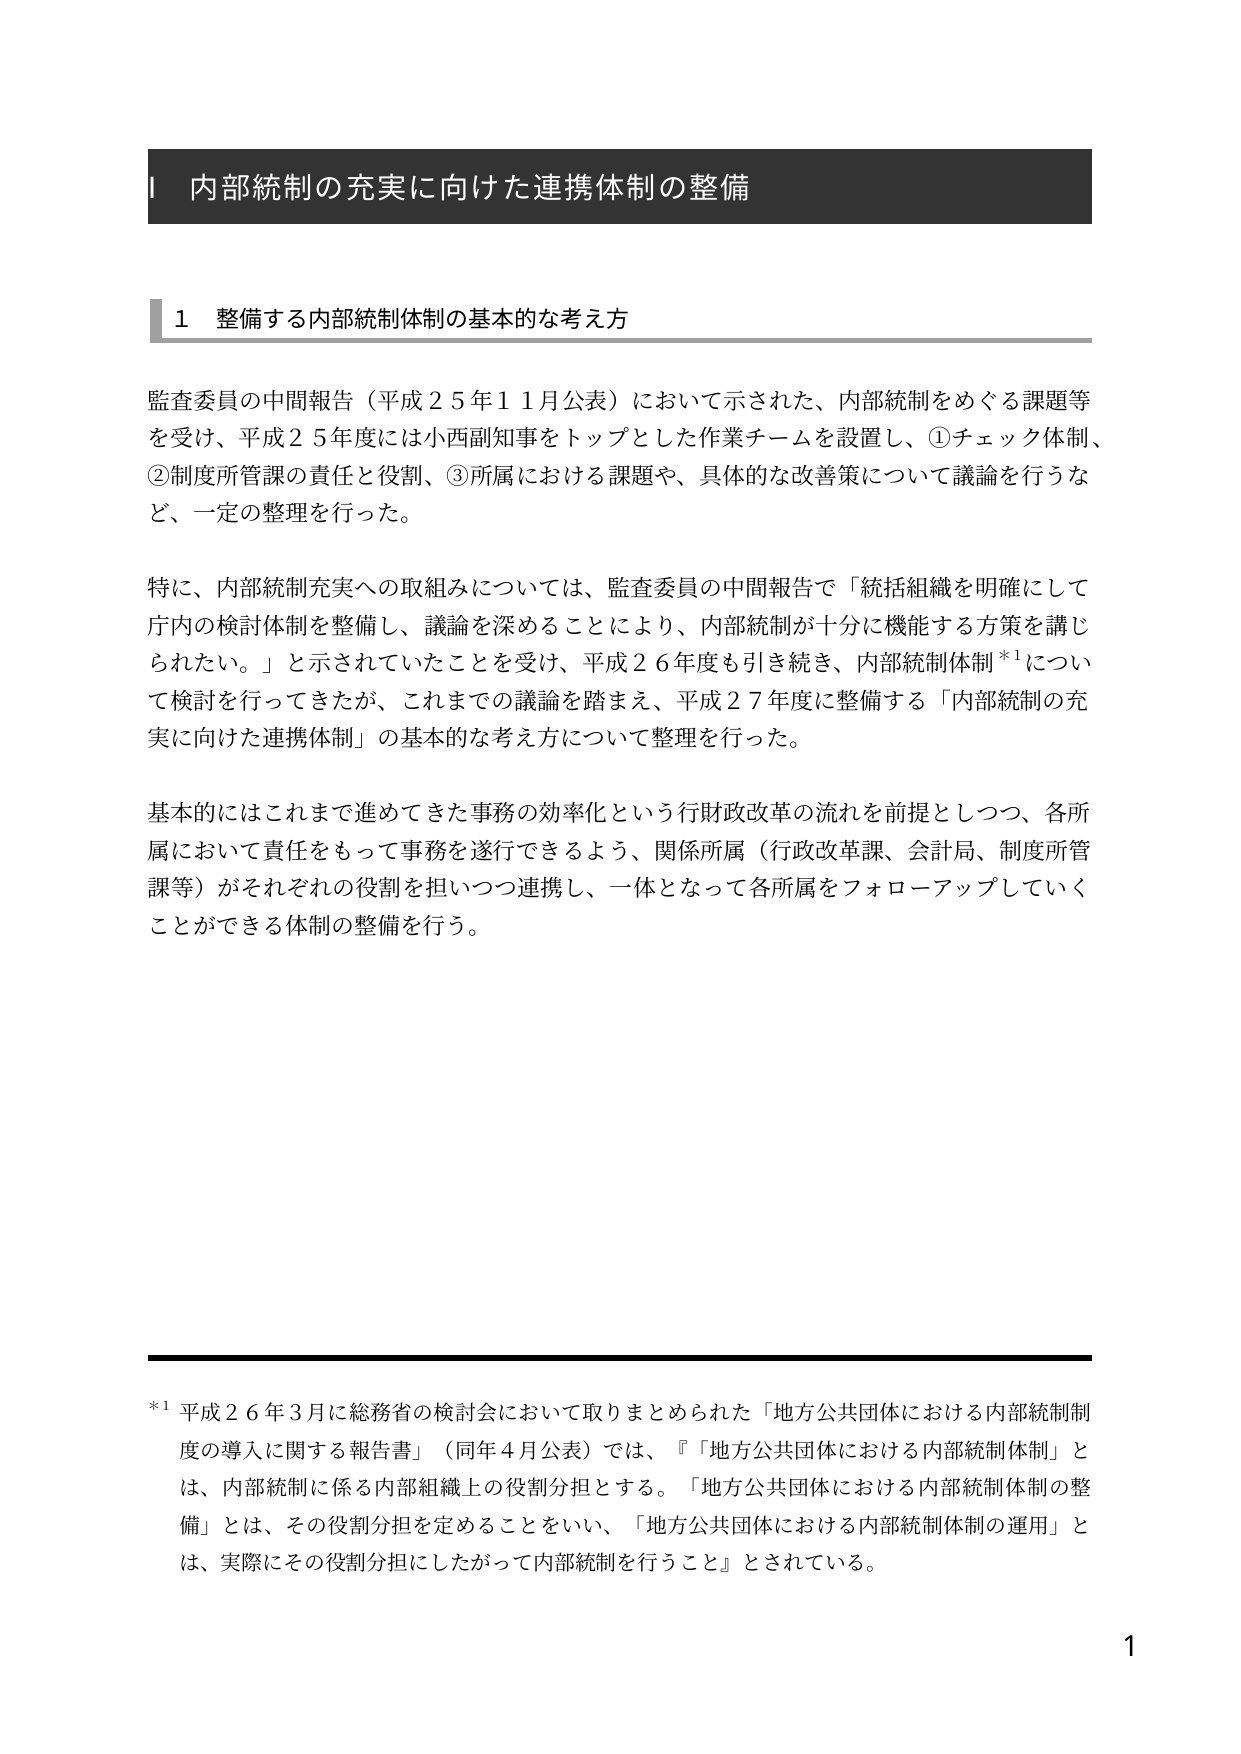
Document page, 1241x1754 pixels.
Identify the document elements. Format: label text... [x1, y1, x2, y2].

text ＊１ 平成２６年３月に総務省の検討会において取りまとめられた「地方公共団体における内部統制制度の導入に関する報告書」（同年４月公表）では、『「地方公共団体における内部統制体制」とは、内部統制に係る内部組織上の役割分担とする。「地方公共団体における内部統制体制の整備」とは、その役割分担を定めることをいい、「地方公共団体における内部統制体制の運用」とは、実際にその役割分担にしたがって内部統制を行うこと』とされている。 [148, 1393, 1092, 1580]
text 特に、内部統制充実への取組みについては、監査委員の中間報告で「統括組織を明確にして庁内の検討体制を整備し、議論を深めることにより、内部統制が十分に機能する方策を講じられたい。」と示されていたことを受け、平成２６年度も引き続き、内部統制体制＊１について検討を行ってきたが、これまでの議論を踏まえ、平成２７年度に整備する「内部統制の充実に向けた連携体制」の基本的な考え方について整理を行った。 [148, 568, 1092, 755]
text Ⅰ 内部統制の充実に向けた連携体制の整備 [148, 149, 1092, 224]
text １ 整備する内部統制体制の基本的な考え方 [162, 299, 1092, 338]
text 監査委員の中間報告（平成２５年１１月公表）において示された、内部統制をめぐる課題等を受け、平成２５年度には小西副知事をトップとした作業チームを設置し、①チェック体制、②制度所管課の責任と役割、③所属における課題や、具体的な改善策について議論を行うなど、一定の整理を行った。 [148, 380, 1092, 530]
text 基本的にはこれまで進めてきた事務の効率化という行財政改革の流れを前提としつつ、各所属において責任をもって事務を遂行できるよう、関係所属（行政改革課、会計局、制度所管課等）がそれぞれの役割を担いつつ連携し、一体となって各所属をフォローアップしていくことができる体制の整備を行う。 [148, 793, 1092, 943]
